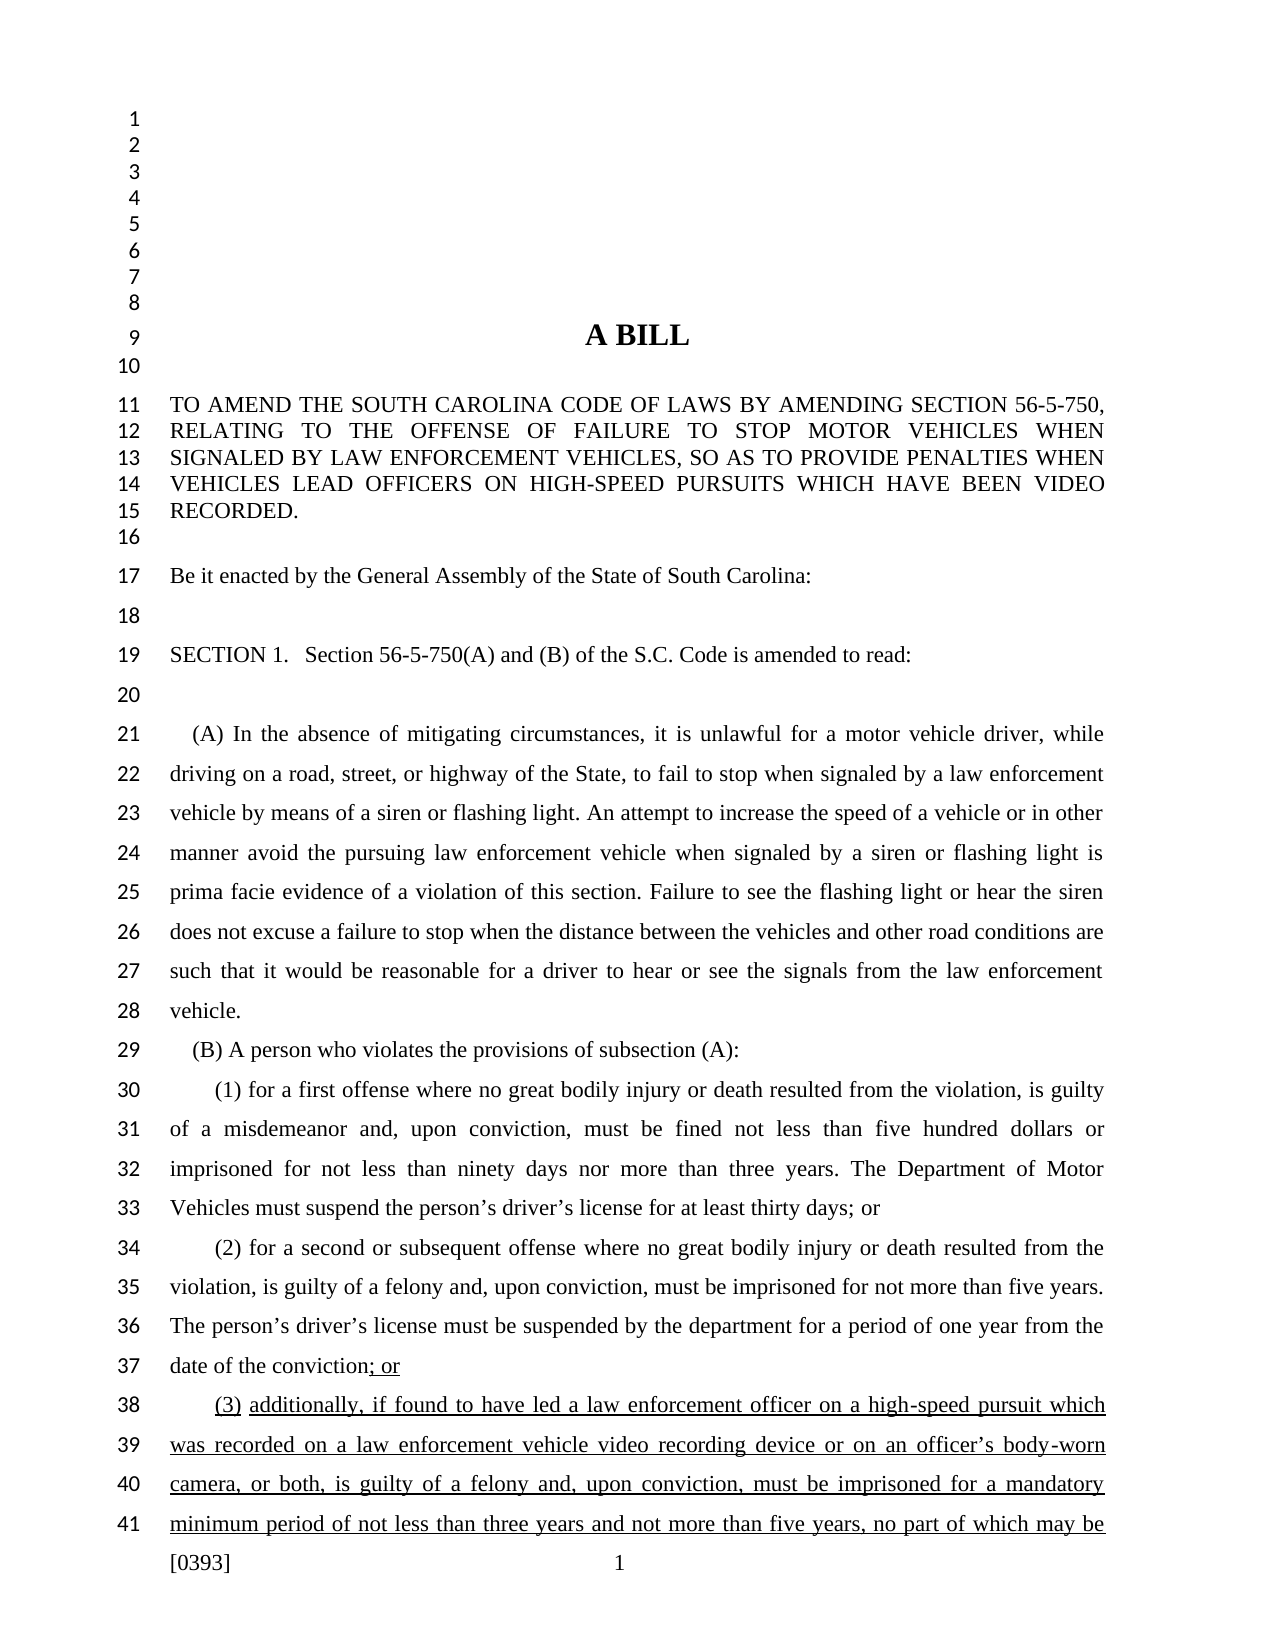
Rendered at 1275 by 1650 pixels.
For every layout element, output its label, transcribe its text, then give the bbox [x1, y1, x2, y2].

text (B) A person who violates the provisions of subsection (A): [169, 1036, 1106, 1063]
text (1) for a first offense where no great bodily injury or death resulted from the violation, is guilty of a misdemeanor and, upon conviction, must be fined not less than five hundred dollars or imprisoned for not less than ninety days nor more than three years. The Department of Motor Vehicles must suspend the person’s driver’s license for at least thirty days; or [169, 1076, 1106, 1221]
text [169, 1455, 1106, 1533]
text Be it enacted by the General Assembly of the State of South Carolina: [169, 562, 1106, 589]
text A bill [169, 316, 1106, 352]
text (2) for a second or subsequent offense where no great bodily injury or death resulted from the violation, is guilty of a felony and, upon conviction, must be imprisoned for not more than five years. The person’s driver’s license must be suspended by the department for a period of one year from the date of the conviction; or [169, 1234, 1106, 1378]
text (A) In the absence of mitigating circumstances, it is unlawful for a motor vehicle driver, while driving on a road, street, or highway of the State, to fail to stop when signaled by a law enforcement vehicle by means of a siren or flashing light. An attempt to increase the speed of a vehicle or in other manner avoid the pursuing law enforcement vehicle when signaled by a siren or flashing light is prima facie evidence of a violation of this section. Failure to see the flashing light or hear the siren does not excuse a failure to stop when the distance between the vehicles and other road conditions are such that it would be reasonable for a driver to hear or see the signals from the law enforcement vehicle. [169, 720, 1106, 1023]
text SECTION 1. Section 56-5-750(A) and (B) of the S.C. Code is amended to read: [169, 641, 1106, 668]
